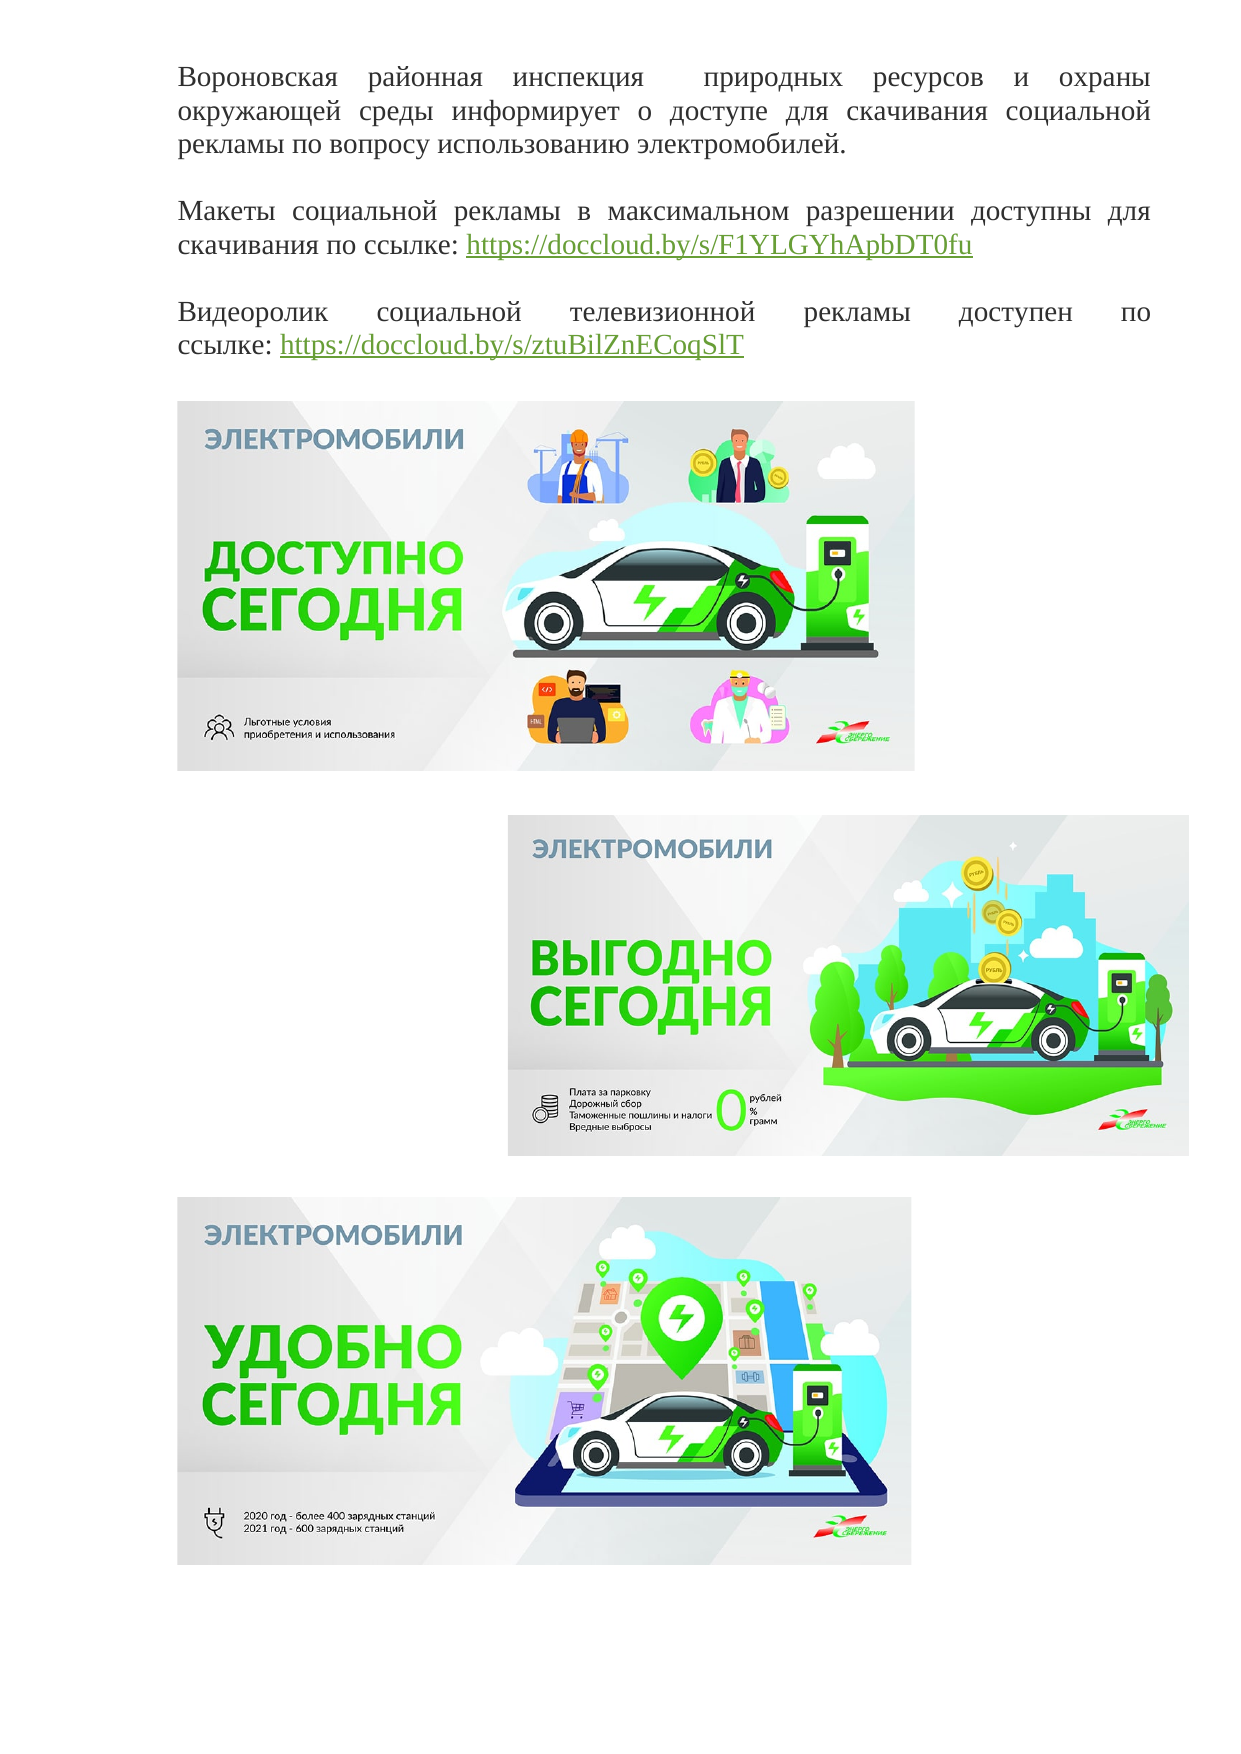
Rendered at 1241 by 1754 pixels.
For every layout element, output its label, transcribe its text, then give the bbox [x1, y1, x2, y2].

picture [177, 1197, 912, 1565]
text Макеты социальной рекламы в максимальном разрешении доступны для скачивания по ссылке: https://doccloud.by/s/F1YLGYhApbDT0fu [177, 193, 1152, 260]
picture [507, 815, 1189, 1156]
text Видеоролик социальной телевизионной рекламы доступен по ссылке: https://doccloud.by/s/ztuBilZnECoqSlT [177, 294, 1152, 361]
picture [177, 401, 915, 771]
text Вороновская районная инспекция природных ресурсов и охраны окружающей среды информирует о доступе для скачивания социальной рекламы по вопросу использованию электромобилей. [177, 59, 1152, 160]
